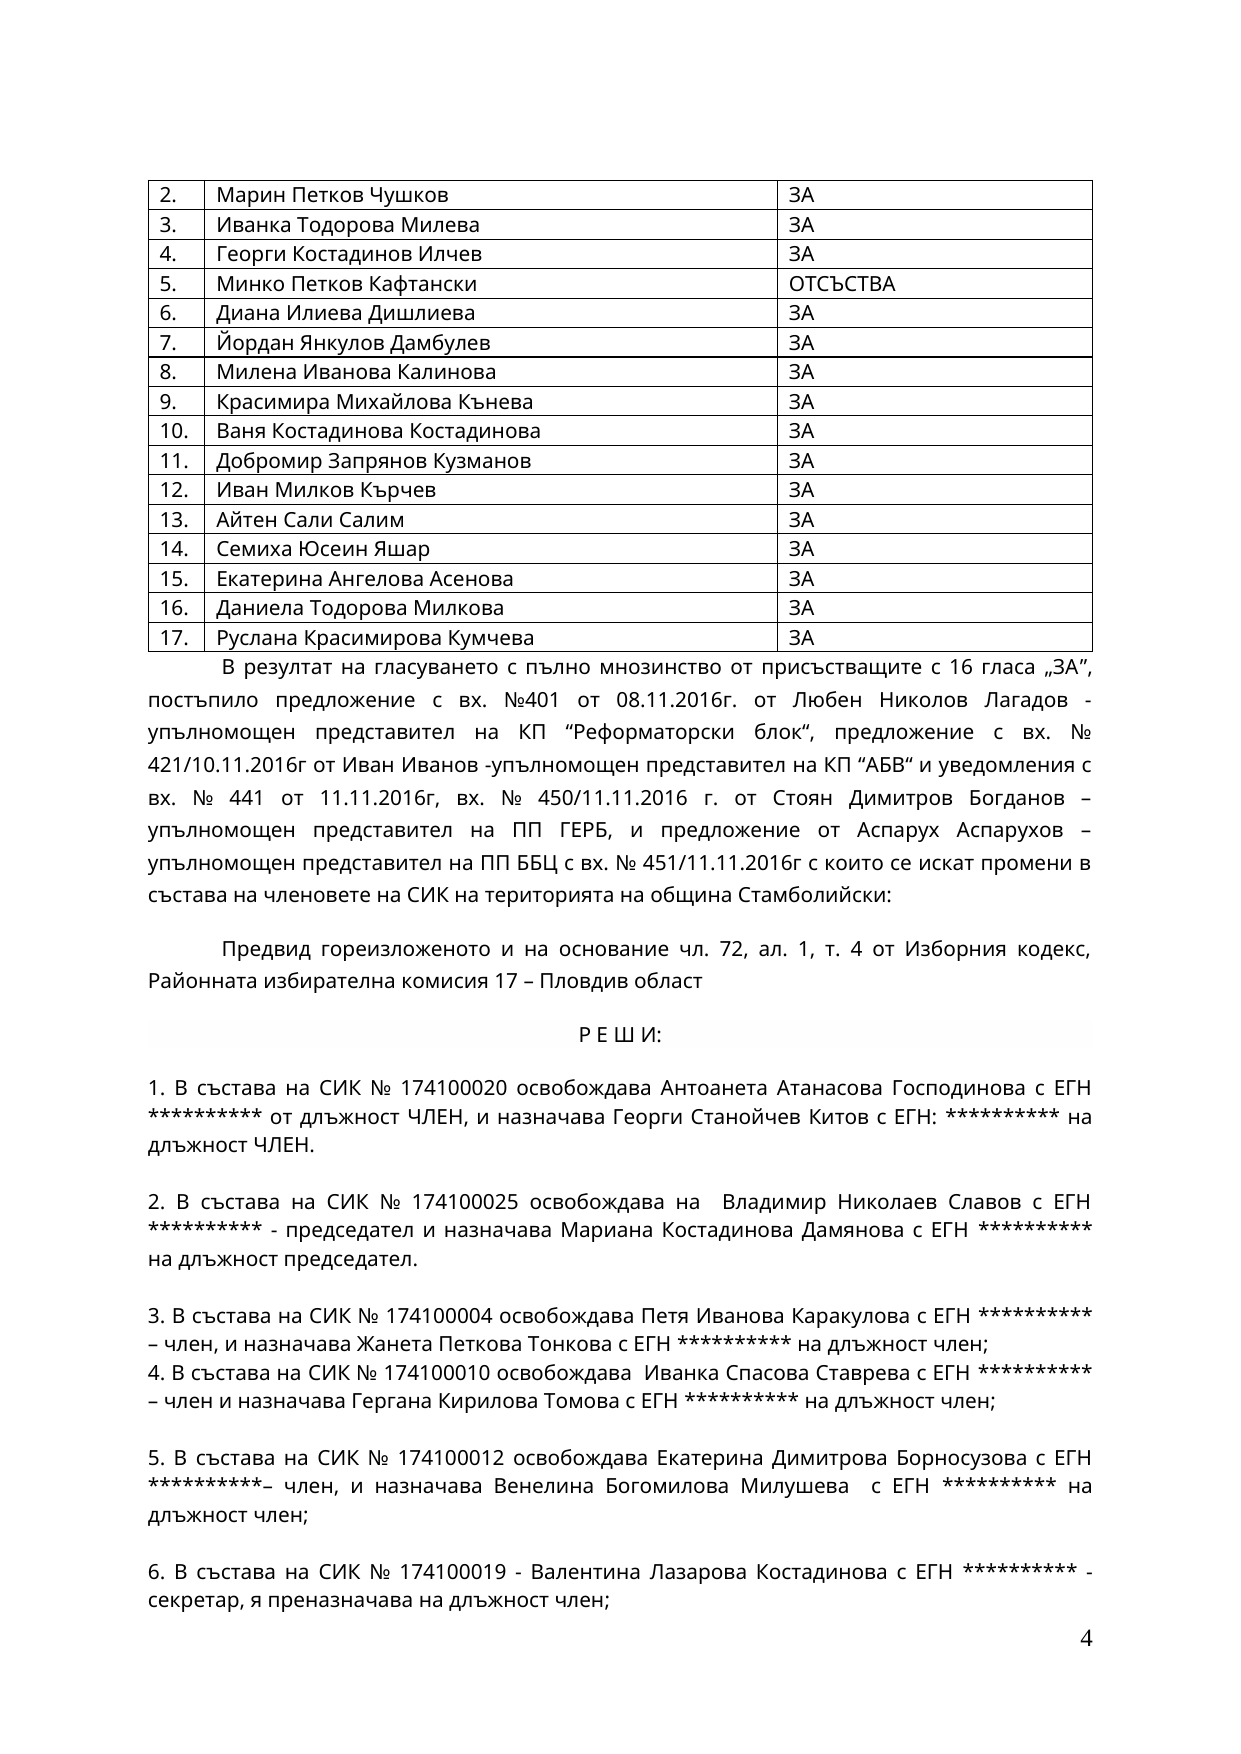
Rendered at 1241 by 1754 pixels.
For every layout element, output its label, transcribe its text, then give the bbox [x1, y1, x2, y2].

table_cell ЗА [778, 358, 1092, 386]
text Р Е Ш И: [148, 1020, 1093, 1048]
table_cell Георги Костадинов Илчев [205, 240, 777, 268]
table_cell ЗА [778, 446, 1092, 474]
list 6. В състава на СИК № 174100019 - Валентина Лазарова Костадинова с ЕГН ********** - секретар, я преназначава на длъжност член; [148, 1557, 1093, 1614]
table_cell Семиха Юсеин Яшар [205, 534, 777, 563]
text 3. В състава на СИК № 174100004 освобождава Петя Иванова Каракулова с ЕГН ********** – член, и назначава Жанета Петкова Тонкова с ЕГН ********** на длъжност член; [148, 1301, 1093, 1358]
text 2. В състава на СИК № 174100025 освобождава на Владимир Николаев Славов с ЕГН ********** - председател и назначава Мариана Костадинова Дамянова с ЕГН ********** на длъжност председател. [148, 1187, 1093, 1272]
text В резултат на гласуването с пълно мнозинство от присъстващите с 16 гласа „ЗА”, постъпило предложение с вх. №401 от 08.11.2016г. от Любен Николов Лагадов - упълномощен представител на КП “Реформаторски блок“, предложение с вх. № 421/10.11.2016г от Иван Иванов -упълномощен представител на КП “АБВ“ и уведомления с вх. № 441 от 11.11.2016г, вх. № 450/11.11.2016 г. от Стоян Димитров Богданов – упълномощен представител на ПП ГЕРБ, и предложение от Аспарух Аспарухов – упълномощен представител на ПП ББЦ с вх. № 451/11.11.2016г с които се искат промени в състава на членовете на СИК на територията на община Стамболийски: [148, 652, 1093, 909]
table_cell Ваня Костадинова Костадинова [205, 416, 777, 445]
table_cell 9. [149, 387, 204, 415]
table_cell ЗА [778, 475, 1092, 504]
table_cell 2. [149, 181, 204, 209]
table_cell ЗА [778, 299, 1092, 327]
table_cell ЗА [778, 505, 1092, 533]
table_cell ЗА [778, 593, 1092, 622]
table_cell Минко Петков Кафтански [205, 269, 777, 297]
text Предвид гореизложеното и на основание чл. 72, ал. 1, т. 4 от Изборния кодекс, Районната избирателна комисия 17 – Пловдив област [148, 934, 1093, 995]
table_cell 5. [149, 269, 204, 297]
table_cell ЗА [778, 564, 1092, 592]
table_cell Красимира Михайлова Кънева [205, 387, 777, 415]
table_cell Екатерина Ангелова Асенова [205, 564, 777, 592]
table_cell ОТСЪСТВА [778, 269, 1092, 297]
table_cell Айтен Сали Салим [205, 505, 777, 533]
table_cell 8. [149, 358, 204, 386]
table_cell 11. [149, 446, 204, 474]
table_cell ЗА [778, 240, 1092, 268]
table_cell 15. [149, 564, 204, 592]
table_cell ЗА [778, 623, 1092, 651]
table_cell 13. [149, 505, 204, 533]
table_cell ЗА [778, 328, 1092, 356]
table_cell Иванка Тодорова Милева [205, 210, 777, 238]
table_cell 12. [149, 475, 204, 504]
table_cell Иван Милков Кърчев [205, 475, 777, 504]
table_cell 7. [149, 328, 204, 356]
table_cell Диана Илиева Дишлиева [205, 299, 777, 327]
table_cell 6. [149, 299, 204, 327]
table_cell Йордан Янкулов Дамбулев [205, 328, 777, 356]
table_cell Даниела Тодорова Милкова [205, 593, 777, 622]
table_cell Марин Петков Чушков [205, 181, 777, 209]
table_cell 4. [149, 240, 204, 268]
table_cell 16. [149, 593, 204, 622]
table_cell 3. [149, 210, 204, 238]
table_cell Милена Иванова Калинова [205, 358, 777, 386]
table_cell ЗА [778, 416, 1092, 445]
text 5. В състава на СИК № 174100012 освобождава Екатерина Димитрова Борносузова с ЕГН **********– член, и назначава Венелина Богомилова Милушева с ЕГН ********** на длъжност член; [148, 1443, 1093, 1528]
text 1. В състава на СИК № 174100020 освобождава Антоанета Атанасова Господинова с ЕГН ********** от длъжност ЧЛЕН, и назначава Георги Станойчев Китов с ЕГН: ********** на длъжност ЧЛЕН. [148, 1073, 1093, 1159]
table_cell 10. [149, 416, 204, 445]
table_cell ЗА [778, 181, 1092, 209]
text 4. В състава на СИК № 174100010 освобождава Иванка Спасова Ставрева с ЕГН ********** – член и назначава Гергана Кирилова Томова с ЕГН ********** на длъжност член; [148, 1358, 1093, 1414]
table_cell ЗА [778, 210, 1092, 238]
table_cell ЗА [778, 534, 1092, 563]
table_cell Руслана Красимирова Кумчева [205, 623, 777, 651]
table_cell Добромир Запрянов Кузманов [205, 446, 777, 474]
table_cell ЗА [778, 387, 1092, 415]
table_cell 14. [149, 534, 204, 563]
table_cell 17. [149, 623, 204, 651]
